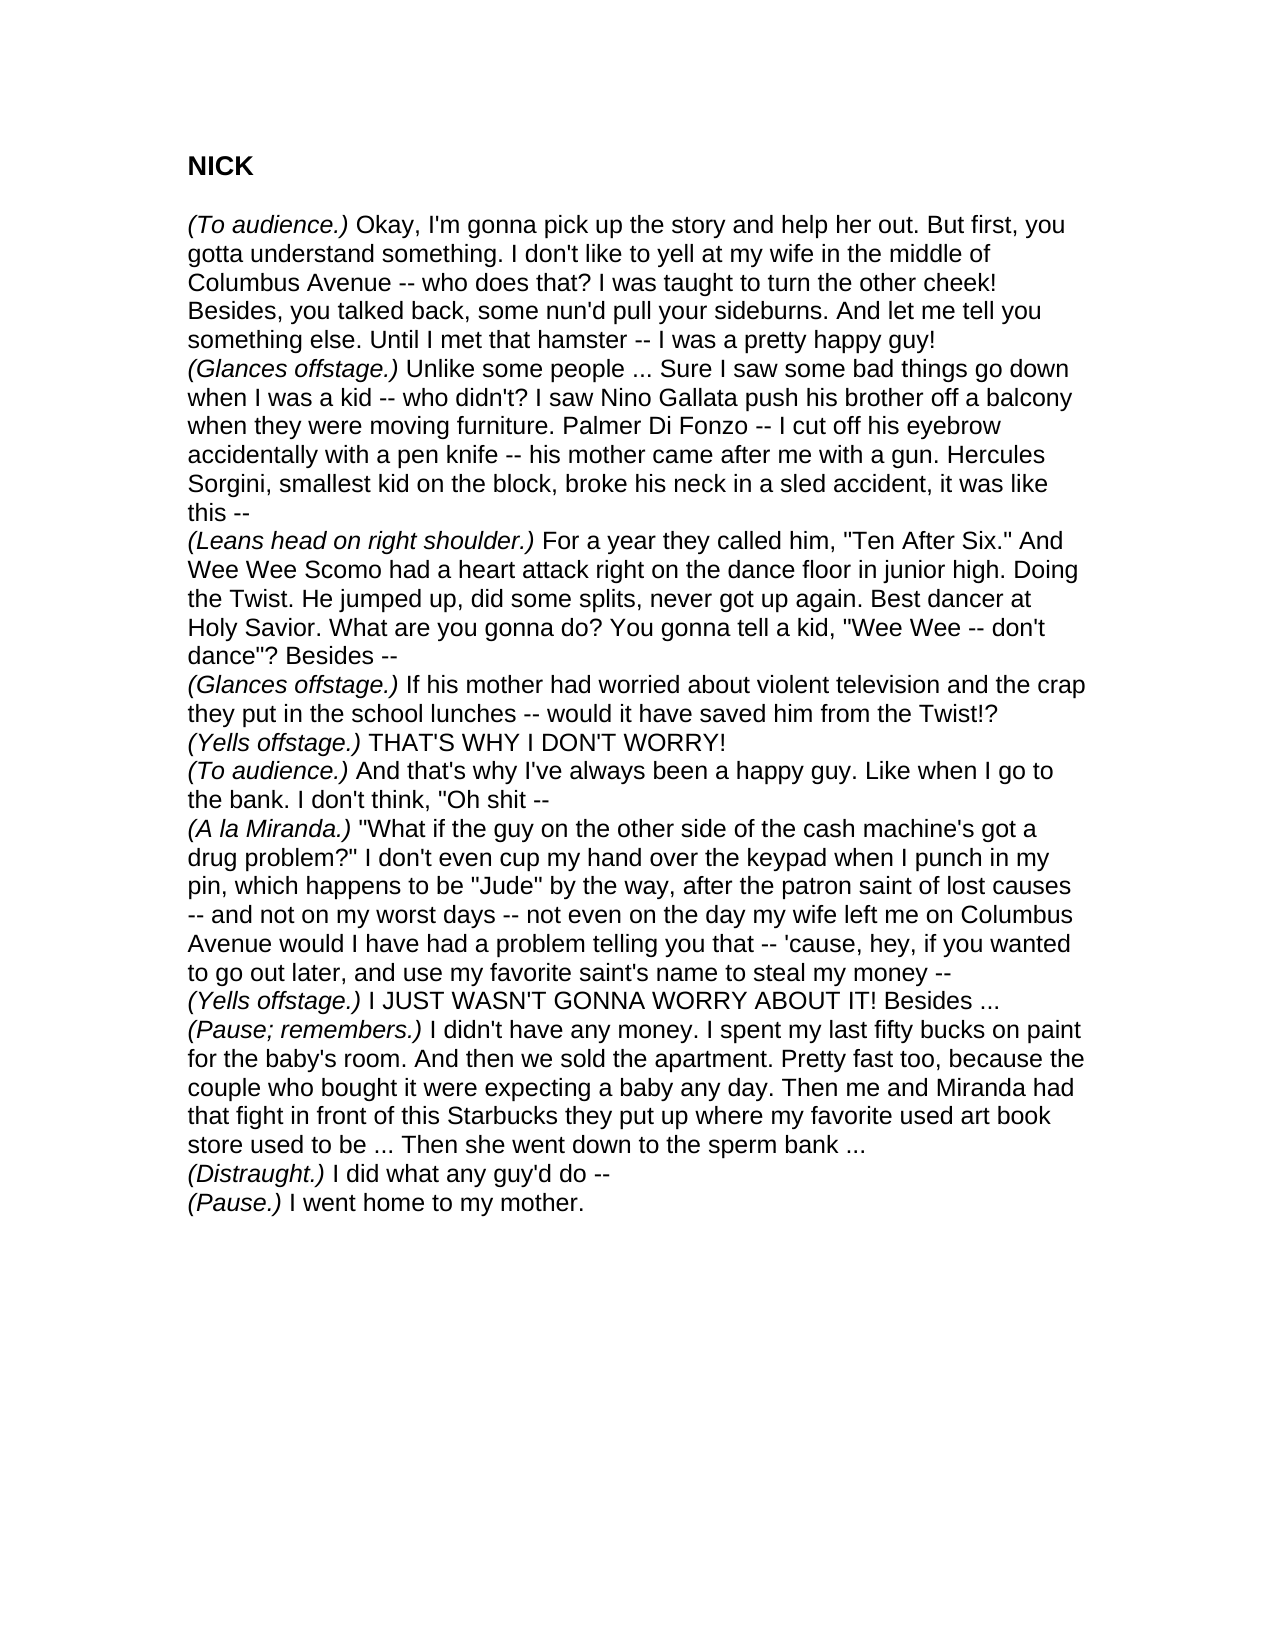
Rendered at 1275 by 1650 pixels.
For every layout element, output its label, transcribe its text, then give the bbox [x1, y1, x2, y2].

text (To audience.) Okay, I'm gonna pick up the story and help her out. But first, you gotta understand something. I don't like to yell at my wife in the middle of Columbus Avenue -- who does that? I was taught to turn the other cheek! Besides, you talked back, some nun'd pull your sideburns. And let me tell you something else. Until I met that hamster -- I was a pretty happy guy! [187, 210, 1087, 354]
text (Pause; remembers.) I didn't have any money. I spent my last fifty bucks on paint for the baby's room. And then we sold the apartment. Pretty fast too, because the couple who bought it were expecting a baby any day. Then me and Miranda had that fight in front of this Starbucks they put up where my favorite used art book store used to be ... Then she went down to the sperm bank ... [187, 1015, 1087, 1159]
text (Pause.) I went home to my mother. [187, 1187, 1087, 1216]
text (Glances offstage.) If his mother had worried about violent television and the crap they put in the school lunches -- would it have saved him from the Twist!? [187, 670, 1087, 727]
text (Distraught.) I did what any guy'd do -- [187, 1159, 1087, 1187]
text (Yells offstage.) I JUST WASN'T GONNA WORRY ABOUT IT! Besides ... [187, 986, 1087, 1015]
text (Yells offstage.) THAT'S WHY I DON'T WORRY! [187, 727, 1087, 756]
text (A la Miranda.) "What if the guy on the other side of the cash machine's got a drug problem?" I don't even cup my hand over the keypad when I punch in my pin, which happens to be "Jude" by the way, after the patron saint of lost causes -- and not on my worst days -- not even on the day my wife left me on Columbus Avenue would I have had a problem telling you that -- 'cause, hey, if you wanted to go out later, and use my favorite saint's name to steal my money -- [187, 814, 1087, 986]
text (To audience.) And that's why I've always been a happy guy. Like when I go to the bank. I don't think, "Oh shit -- [187, 756, 1087, 814]
text NICK [187, 150, 1087, 181]
text (Glances offstage.) Unlike some people ... Sure I saw some bad things go down when I was a kid -- who didn't? I saw Nino Gallata push his brother off a balcony when they were moving furniture. Palmer Di Fonzo -- I cut off his eyebrow accidentally with a pen knife -- his mother came after me with a gun. Hercules Sorgini, smallest kid on the block, broke his neck in a sled accident, it was like this -- [187, 354, 1087, 526]
text (Leans head on right shoulder.) For a year they called him, "Ten After Six." And Wee Wee Scomo had a heart attack right on the dance floor in junior high. Doing the Twist. He jumped up, did some splits, never got up again. Best dancer at Holy Savior. What are you gonna do? You gonna tell a kid, "Wee Wee -- don't dance"? Besides -- [187, 526, 1087, 670]
